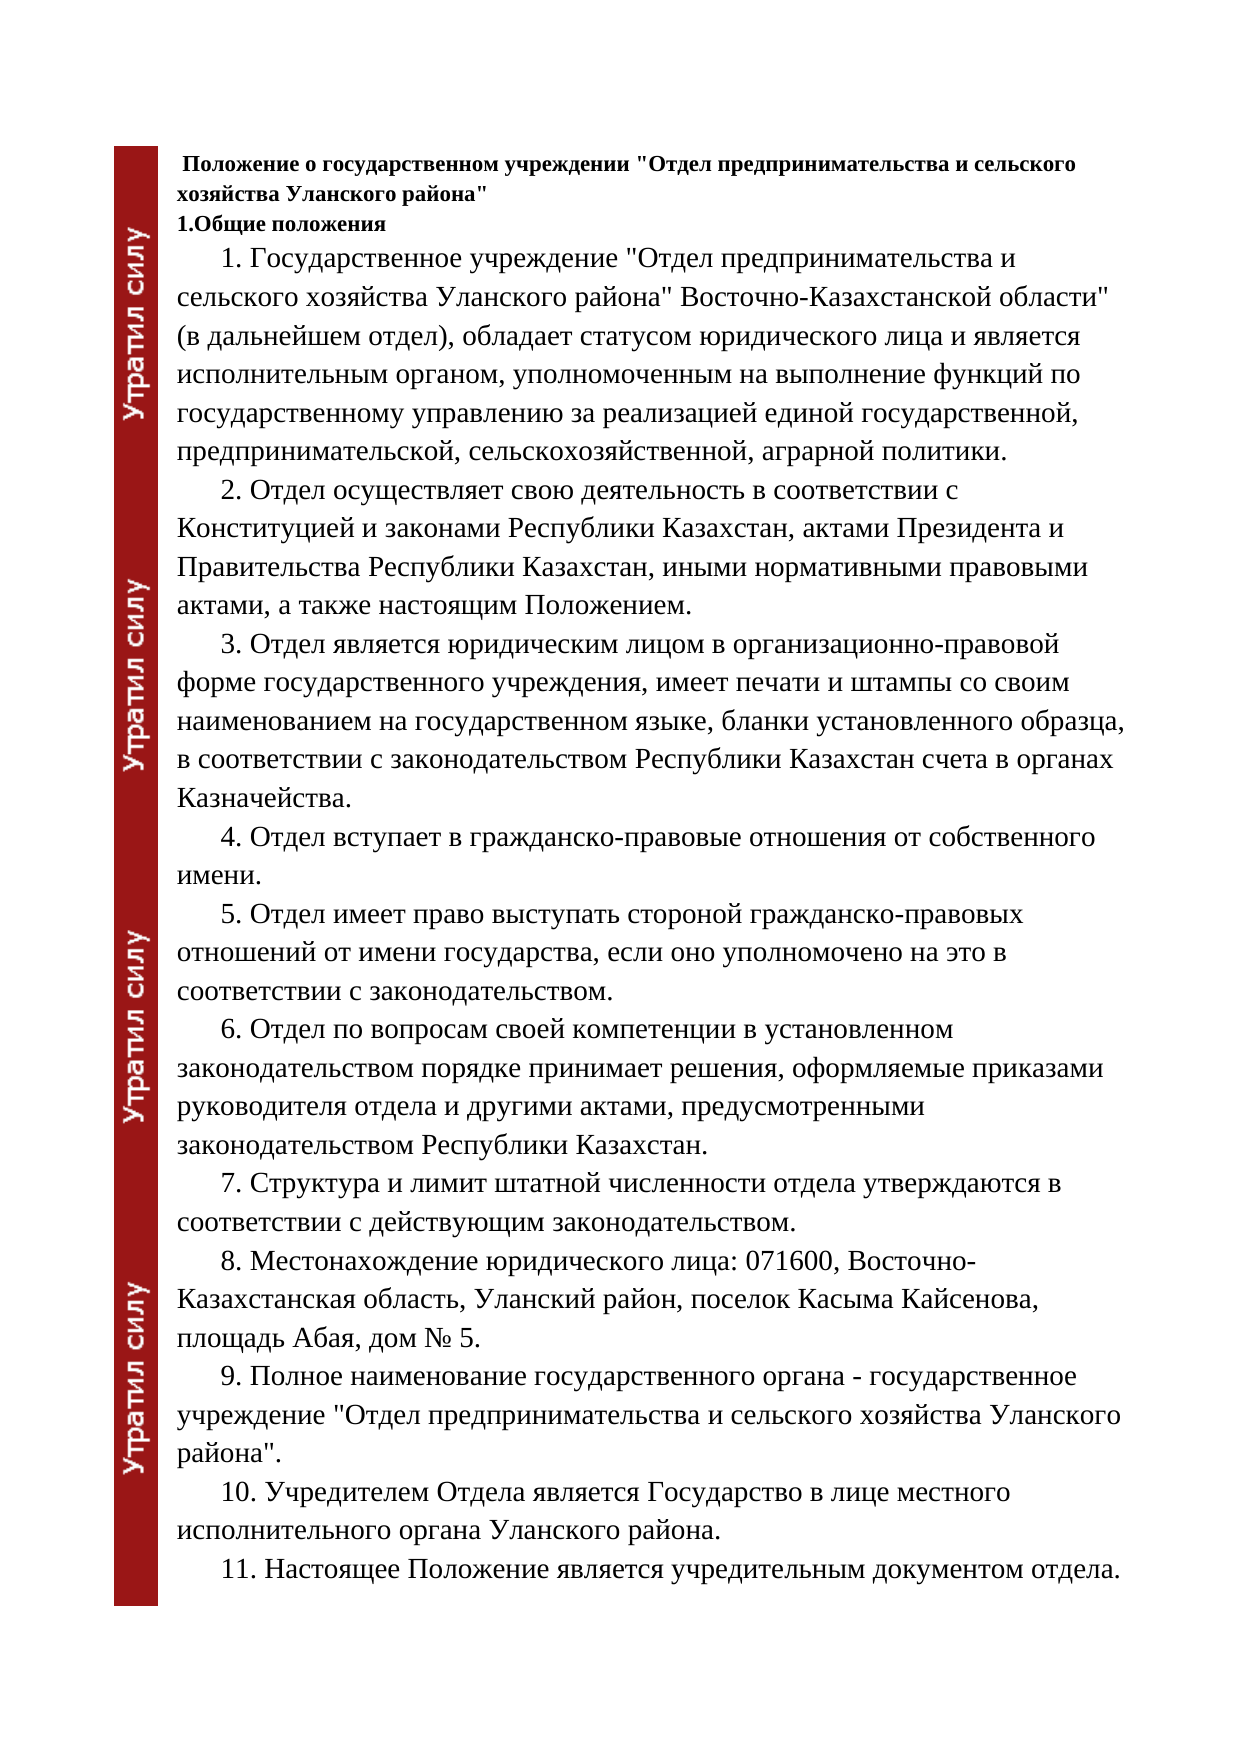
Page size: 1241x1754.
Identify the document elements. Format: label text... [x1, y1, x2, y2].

picture [114, 1584, 158, 1606]
picture [114, 237, 158, 241]
text Положение о государственном учреждении "Отдел предпринимательства и сельского хозяйства Уланского района" 1.Общие положения [112, 150, 1128, 237]
picture [114, 146, 158, 150]
